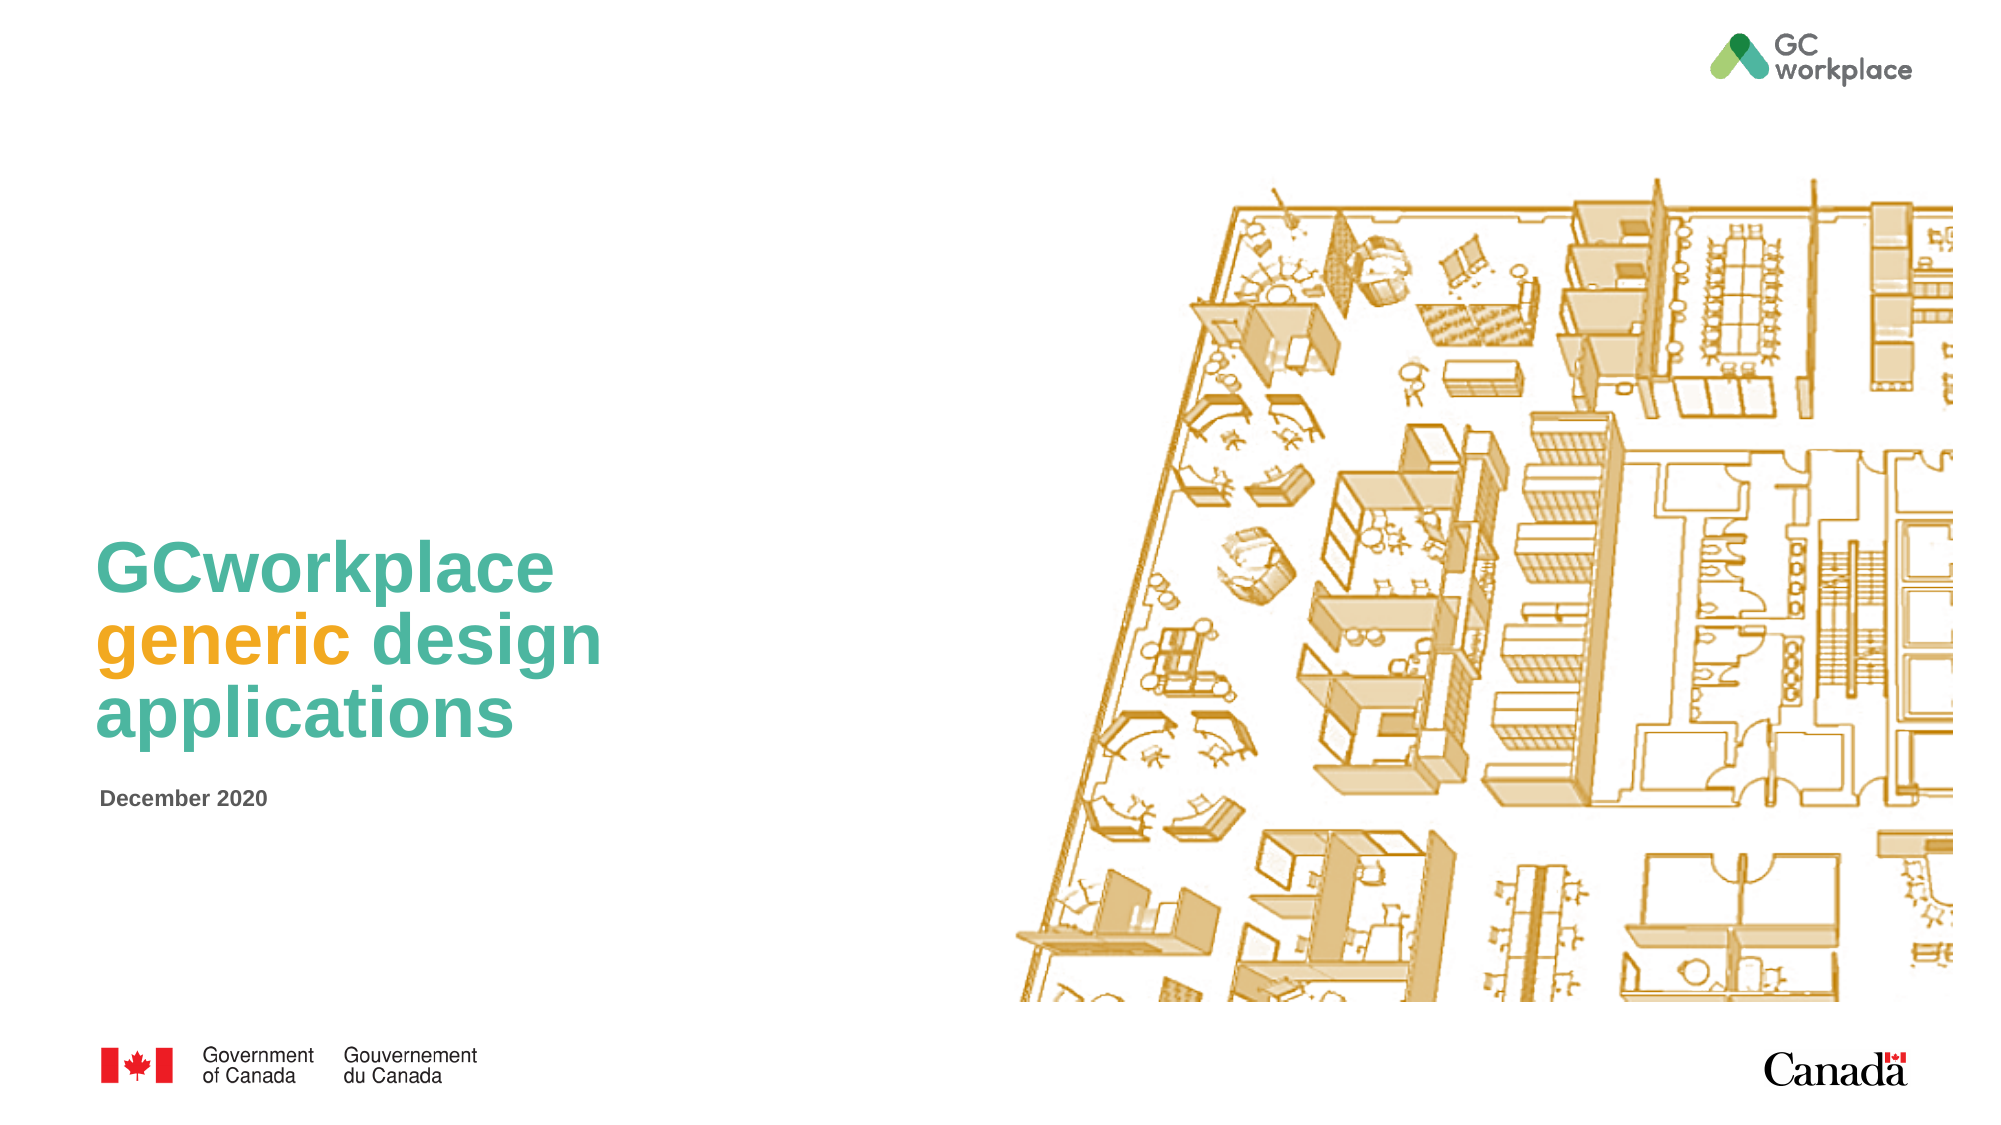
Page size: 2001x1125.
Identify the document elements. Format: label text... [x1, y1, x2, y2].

picture [1698, 22, 1928, 91]
title GCworkplace generic design applications [80, 525, 798, 760]
picture [100, 1045, 478, 1086]
picture [1764, 1049, 1911, 1087]
picture [858, 161, 1953, 1002]
